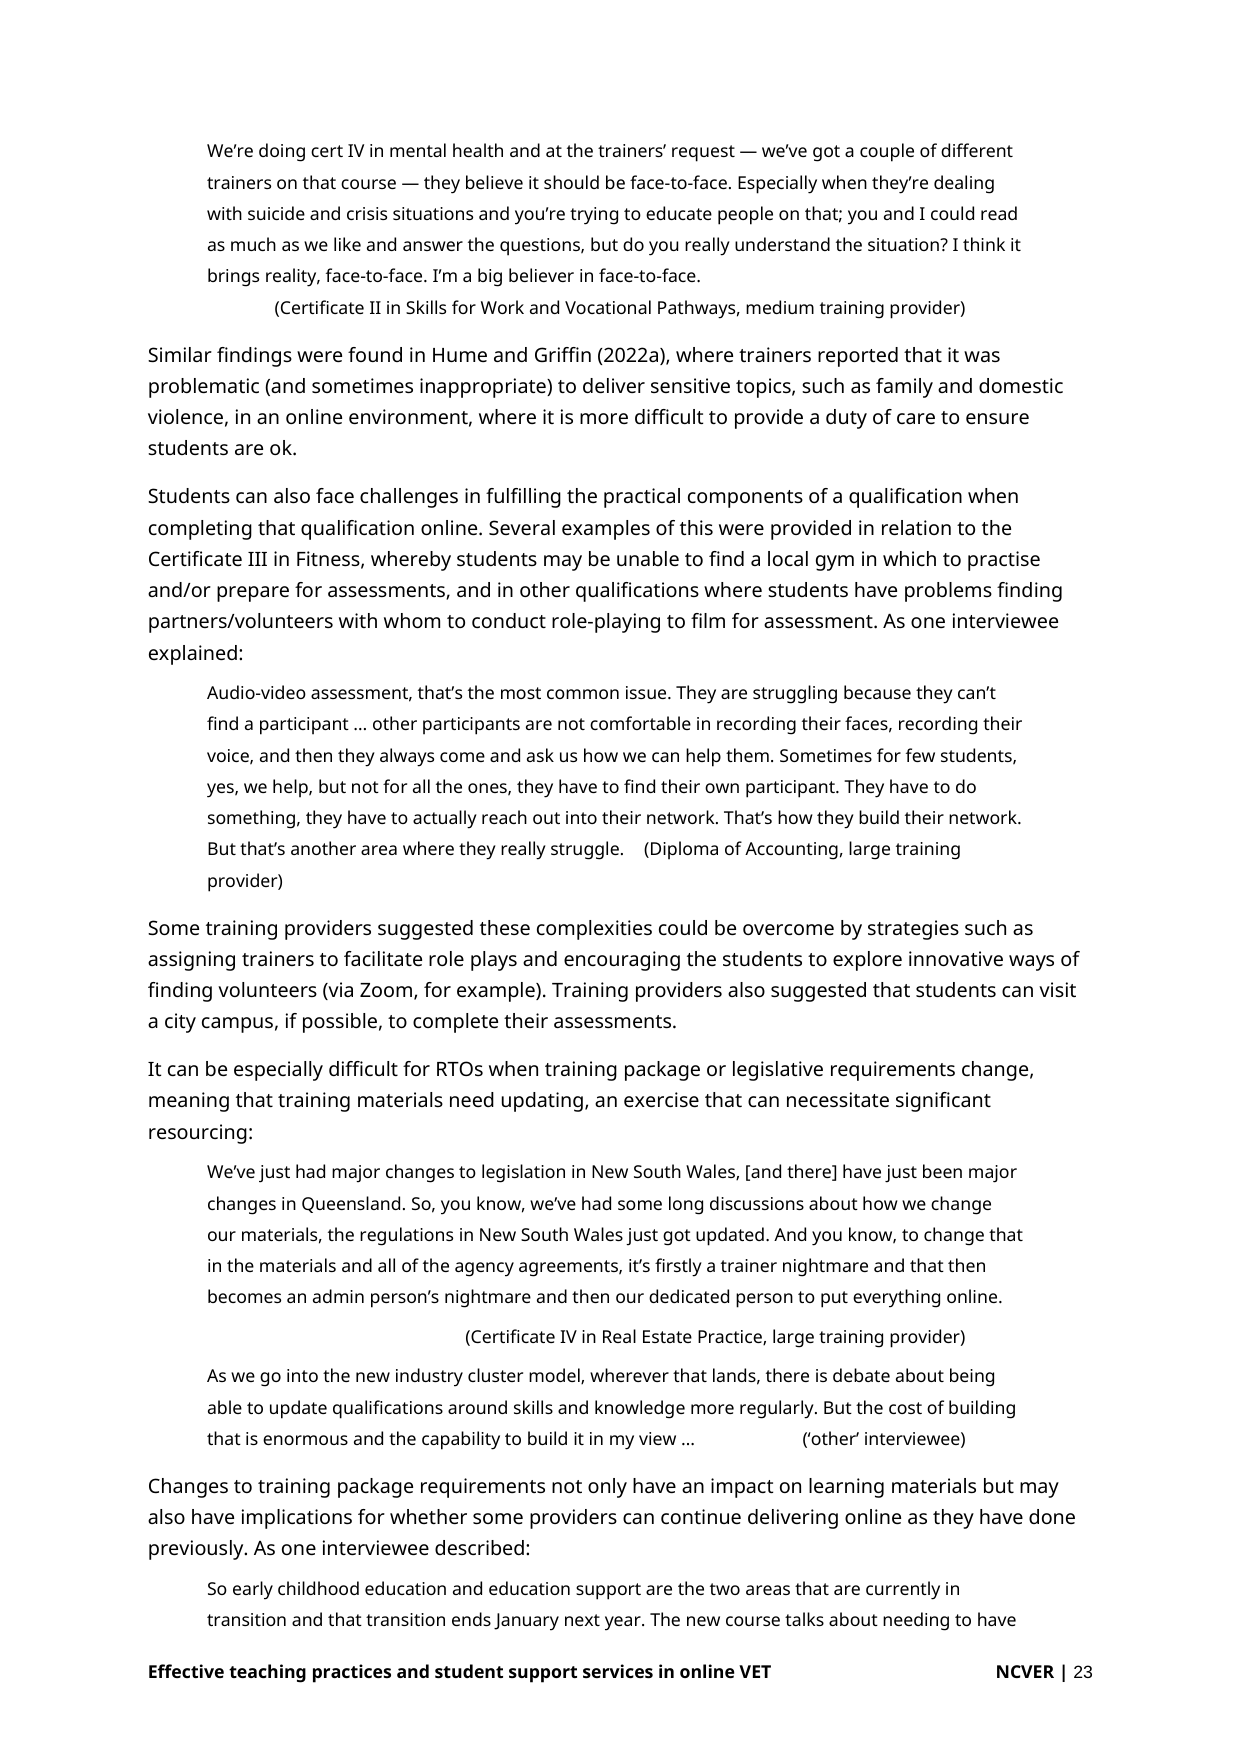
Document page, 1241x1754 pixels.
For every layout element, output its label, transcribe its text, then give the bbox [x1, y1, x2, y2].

text Students can also face challenges in fulfilling the practical components of a qualification when completing that qualification online. Several examples of this were provided in relation to the Certificate III in Fitness, whereby students may be unable to find a local gym in which to practise and/or prepare for assessments, and in other qualifications where students have problems finding partners/volunteers with whom to conduct role-playing to film for assessment. As one interviewee explained: [148, 479, 1092, 666]
text Changes to training package requirements not only have an impact on learning materials but may also have implications for whether some providers can continue delivering online as they have done previously. As one interviewee described: [148, 1468, 1092, 1562]
text It can be especially difficult for RTOs when training package or legislative requirements change, meaning that training materials need updating, an exercise that can necessitate significant resourcing: [148, 1052, 1092, 1145]
text We’re doing cert IV in mental health and at the trainers’ request — we’ve got a couple of different trainers on that course — they believe it should be face-to-face. Especially when they’re dealing with suicide and crisis situations and you’re trying to educate people on that; you and I could read as much as we like and answer the questions, but do you really understand the situation? I think it brings reality, face-to-face. I’m a big believer in face-to-face. (Certificate II in Skills for Work and Vocational Pathways, medium training provider) [207, 133, 1024, 320]
text (Certificate IV in Real Estate Practice, large training provider) [207, 1318, 1024, 1349]
text Audio-video assessment, that’s the most common issue. They are struggling because they can’t find a participant … other participants are not comfortable in recording their faces, recording their voice, and then they always come and ask us how we can help them. Sometimes for few students, yes, we help, but not for all the ones, they have to find their own participant. They have to do something, they have to actually reach out into their network. That’s how they build their network. But that’s another area where they really struggle. (Diploma of Accounting, large training provider) [207, 674, 1024, 893]
text We’ve just had major changes to legislation in New South Wales, [and there] have just been major changes in Queensland. So, you know, we’ve had some long discussions about how we change our materials, the regulations in New South Wales just got updated. And you know, to change that in the materials and all of the agency agreements, it’s firstly a trainer nightmare and that then becomes an admin person’s nightmare and then our dedicated person to put everything online. [207, 1154, 1024, 1310]
text Similar findings were found in Hume and Griffin (2022a), where trainers reported that it was problematic (and sometimes inappropriate) to deliver sensitive topics, such as family and domestic violence, in an online environment, where it is more difficult to provide a duty of care to ensure students are ok. [148, 337, 1092, 462]
text As we go into the new industry cluster model, wherever that lands, there is debate about being able to update qualifications around skills and knowledge more regularly. But the cost of building that is enormous and the capability to build it in my view … (‘other’ interviewee) [207, 1358, 1024, 1452]
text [207, 1570, 1024, 1633]
text Some training providers suggested these complexities could be overcome by strategies such as assigning trainers to facilitate role plays and encouraging the students to explore innovative ways of finding volunteers (via Zoom, for example). Training providers also suggested that students can visit a city campus, if possible, to complete their assessments. [148, 910, 1092, 1035]
